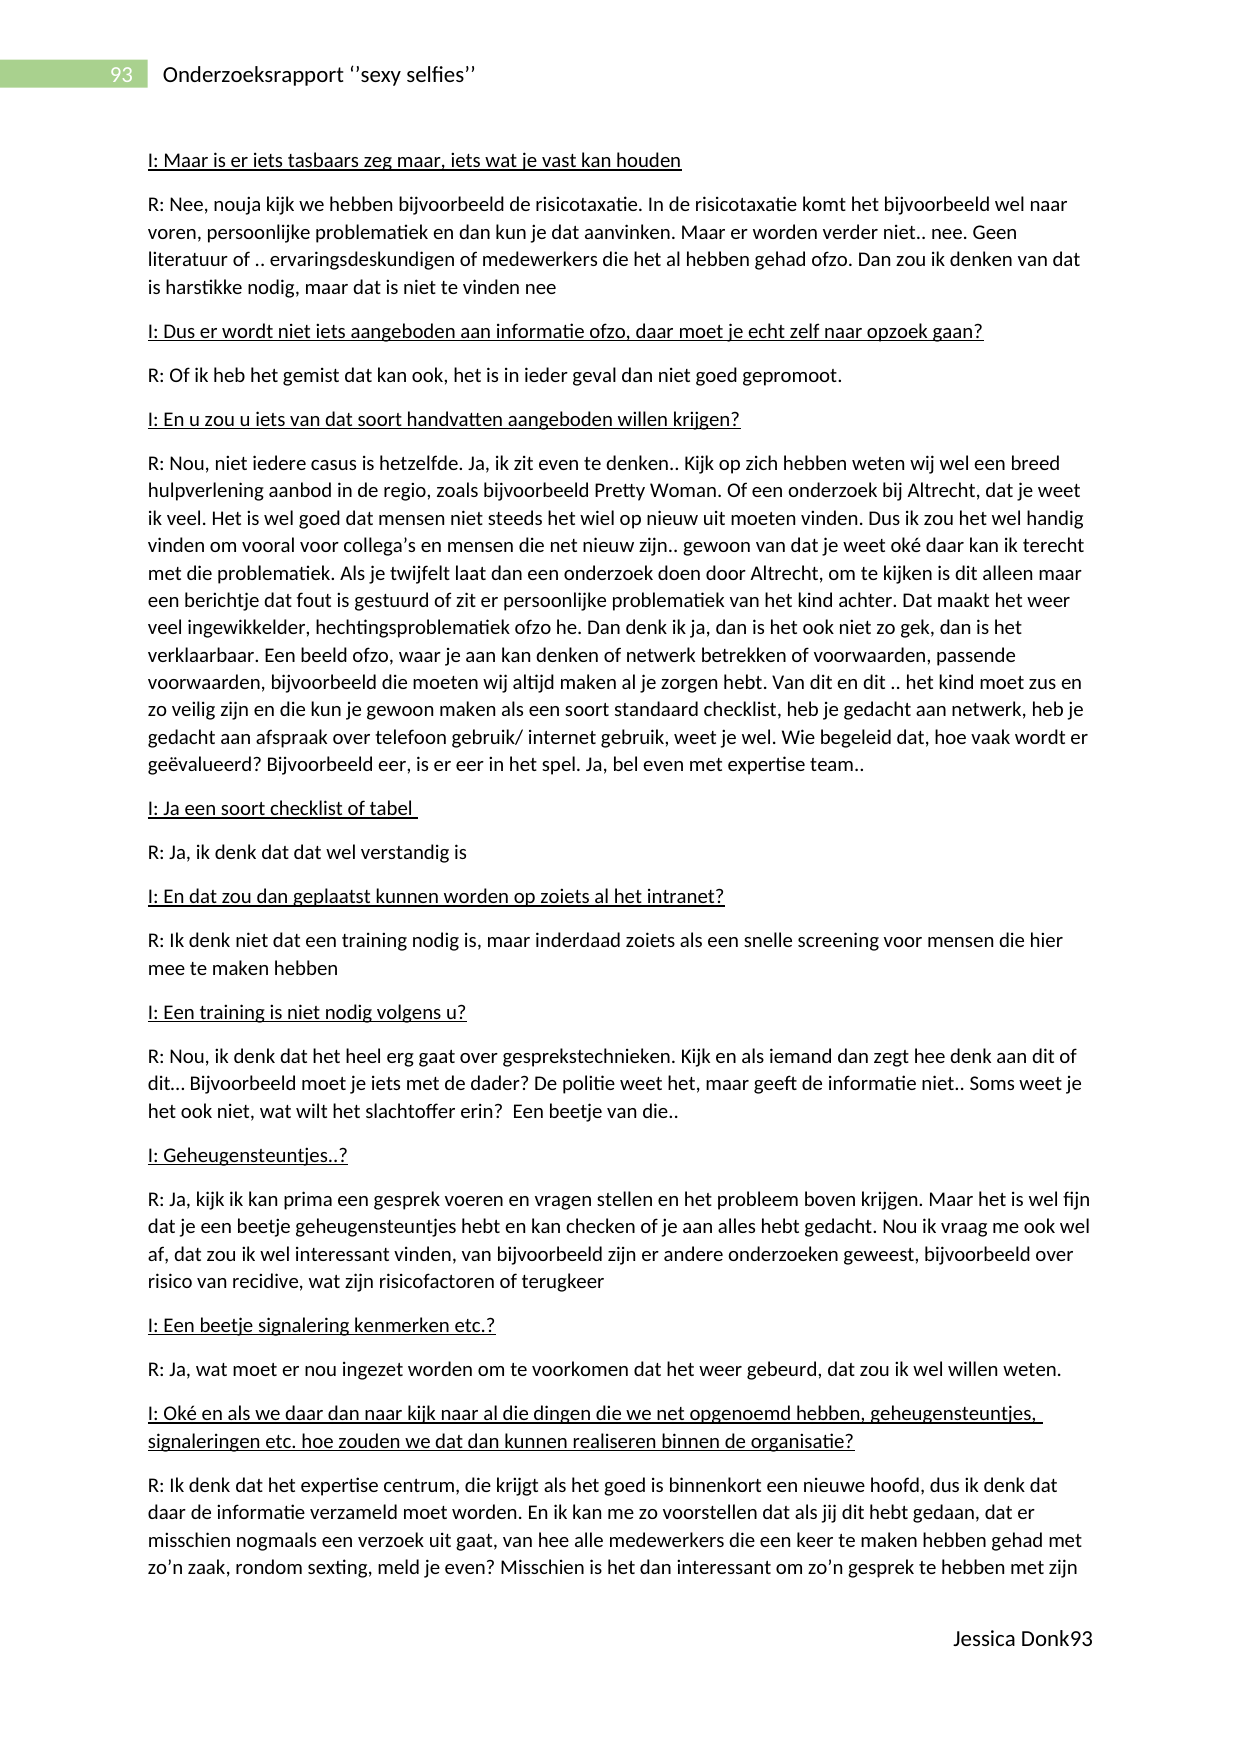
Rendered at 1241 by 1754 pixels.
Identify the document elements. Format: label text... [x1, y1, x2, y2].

text R: Ja, ik denk dat dat wel verstandig is [148, 839, 1093, 865]
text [148, 1472, 1093, 1579]
text R: Ja, kijk ik kan prima een gesprek voeren en vragen stellen en het probleem boven krijgen. Maar het is wel fijn dat je een beetje geheugensteuntjes hebt en kan checken of je aan alles hebt gedacht. Nou ik vraag me ook wel af, dat zou ik wel interessant vinden, van bijvoorbeeld zijn er andere onderzoeken geweest, bijvoorbeeld over risico van recidive, wat zijn risicofactoren of terugkeer [148, 1186, 1093, 1294]
text I: En dat zou dan geplaatst kunnen worden op zoiets al het intranet? [148, 884, 1093, 909]
text I: Ja een soort checklist of tabel [148, 796, 1093, 821]
text I: En u zou u iets van dat soort handvatten aangeboden willen krijgen? [148, 406, 1093, 431]
text I: Maar is er iets tasbaars zeg maar, iets wat je vast kan houden [148, 148, 1093, 173]
text R: Ik denk niet dat een training nodig is, maar inderdaad zoiets als een snelle screening voor mensen die hier mee te maken hebben [148, 928, 1093, 981]
text R: Ja, wat moet er nou ingezet worden om te voorkomen dat het weer gebeurd, dat zou ik wel willen weten. [148, 1356, 1093, 1382]
text R: Of ik heb het gemist dat kan ook, het is in ieder geval dan niet goed gepromoot. [148, 362, 1093, 387]
text I: Dus er wordt niet iets aangeboden aan informatie ofzo, daar moet je echt zelf naar opzoek gaan? [148, 318, 1093, 343]
text I: Geheugensteuntjes..? [148, 1142, 1093, 1167]
text I: Een beetje signalering kenmerken etc.? [148, 1312, 1093, 1338]
text I: Oké en als we daar dan naar kijk naar al die dingen die we net opgenoemd hebben, geheugensteuntjes, signaleringen etc. hoe zouden we dat dan kunnen realiseren binnen de organisatie? [148, 1401, 1093, 1453]
text R: Nou, niet iedere casus is hetzelfde. Ja, ik zit even te denken.. Kijk op zich hebben weten wij wel een breed hulpverlening aanbod in de regio, zoals bijvoorbeeld Pretty Woman. Of een onderzoek bij Altrecht, dat je weet ik veel. Het is wel goed dat mensen niet steeds het wiel op nieuw uit moeten vinden. Dus ik zou het wel handig vinden om vooral voor collega’s en mensen die net nieuw zijn.. gewoon van dat je weet oké daar kan ik terecht met die problematiek. Als je twijfelt laat dan een onderzoek doen door Altrecht, om te kijken is dit alleen maar een berichtje dat fout is gestuurd of zit er persoonlijke problematiek van het kind achter. Dat maakt het weer veel ingewikkelder, hechtingsproblematiek ofzo he. Dan denk ik ja, dan is het ook niet zo gek, dan is het verklaarbaar. Een beeld ofzo, waar je aan kan denken of netwerk betrekken of voorwaarden, passende voorwaarden, bijvoorbeeld die moeten wij altijd maken al je zorgen hebt. Van dit en dit .. het kind moet zus en zo veilig zijn en die kun je gewoon maken als een soort standaard checklist, heb je gedacht aan netwerk, heb je gedacht aan afspraak over telefoon gebruik/ internet gebruik, weet je wel. Wie begeleid dat, hoe vaak wordt er geëvalueerd? Bijvoorbeeld eer, is er eer in het spel. Ja, bel even met expertise team.. [148, 450, 1093, 777]
text R: Nou, ik denk dat het heel erg gaat over gesprekstechnieken. Kijk en als iemand dan zegt hee denk aan dit of dit… Bijvoorbeeld moet je iets met de dader? De politie weet het, maar geeft de informatie niet.. Soms weet je het ook niet, wat wilt het slachtoffer erin? Een beetje van die.. [148, 1043, 1093, 1123]
text R: Nee, nouja kijk we hebben bijvoorbeeld de risicotaxatie. In de risicotaxatie komt het bijvoorbeeld wel naar voren, persoonlijke problematiek en dan kun je dat aanvinken. Maar er worden verder niet.. nee. Geen literatuur of .. ervaringsdeskundigen of medewerkers die het al hebben gehad ofzo. Dan zou ik denken van dat is harstikke nodig, maar dat is niet te vinden nee [148, 192, 1093, 299]
text I: Een training is niet nodig volgens u? [148, 999, 1093, 1024]
